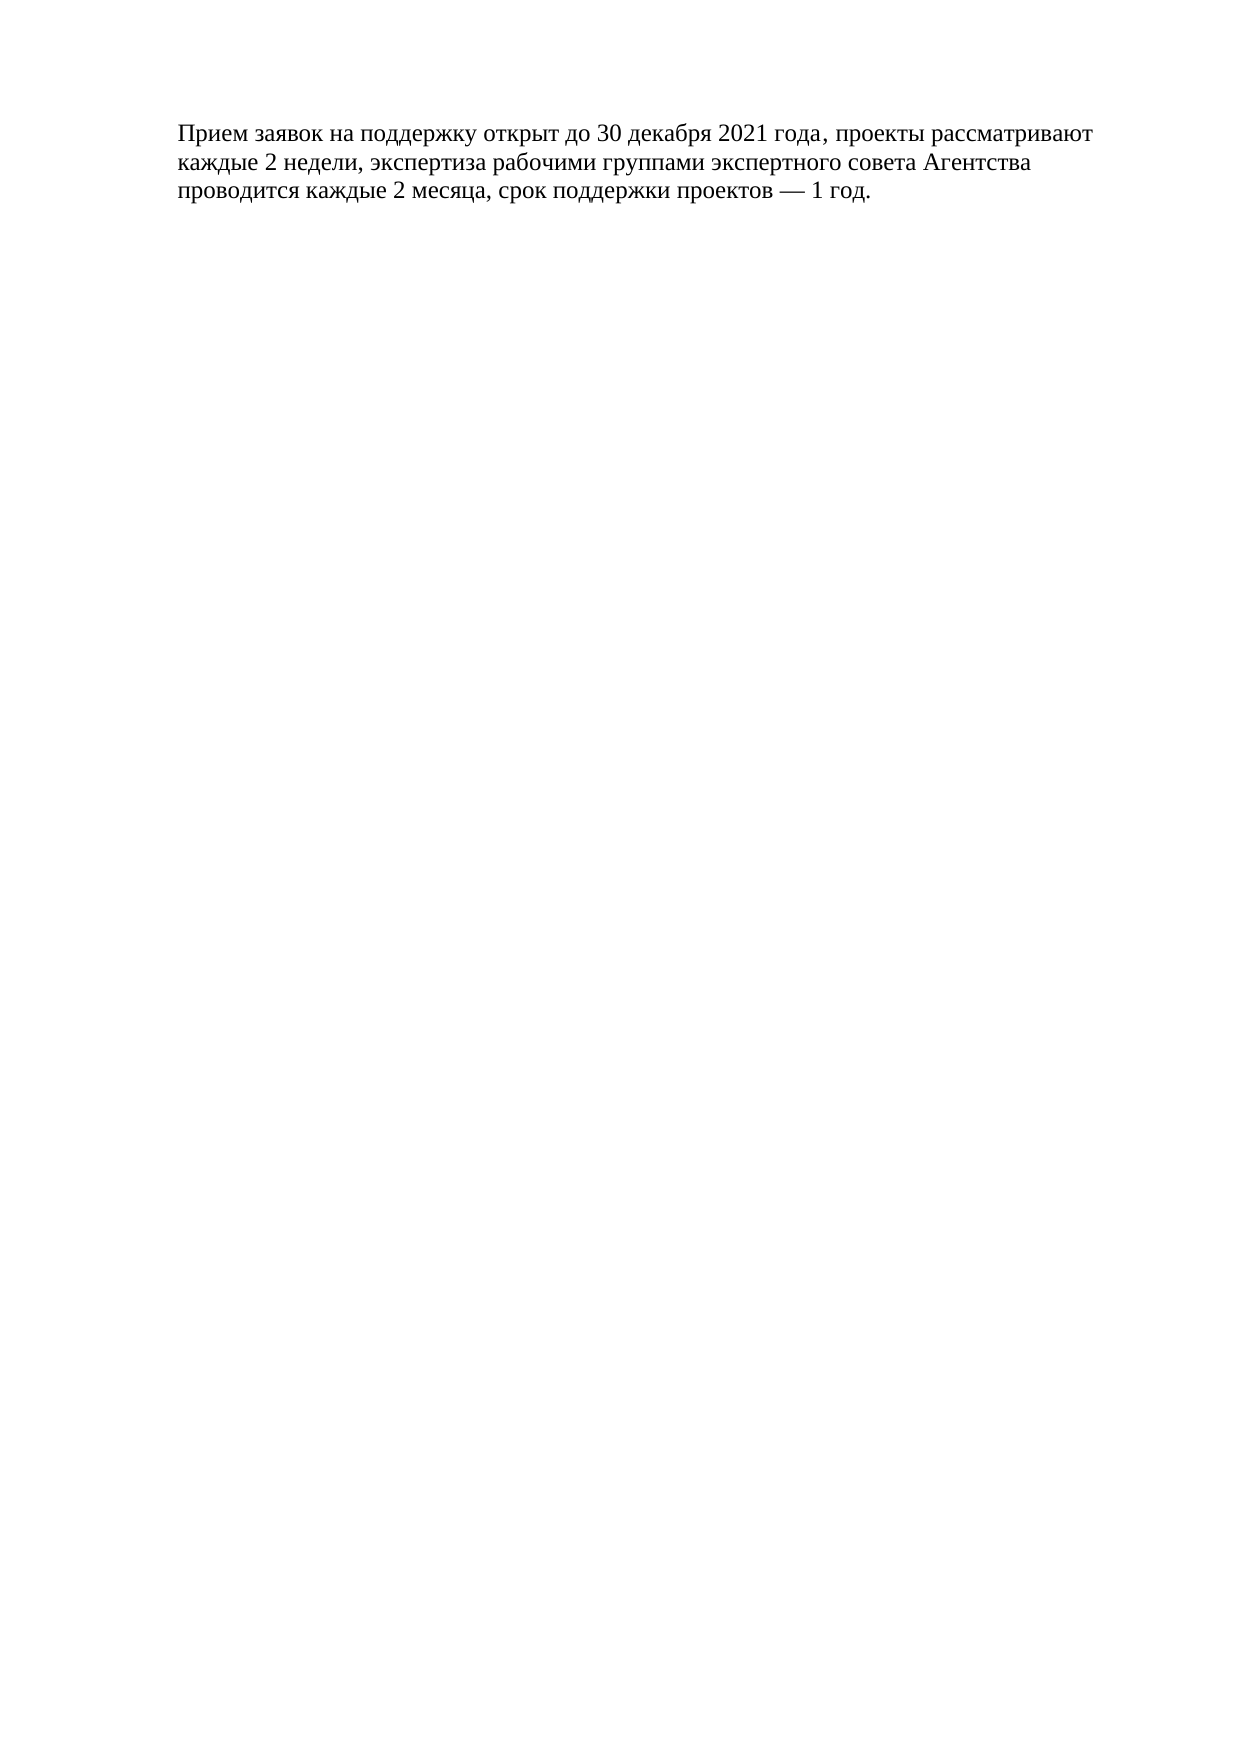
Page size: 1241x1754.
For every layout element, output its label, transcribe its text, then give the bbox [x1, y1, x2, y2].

text Прием заявок на поддержку открыт до 30 декабря 2021 года‚ проекты рассматривают каждые 2 недели, экспертиза рабочими группами экспертного совета Агентства проводится каждые 2 месяца, срок поддержки проектов — 1 год. [177, 118, 1152, 204]
